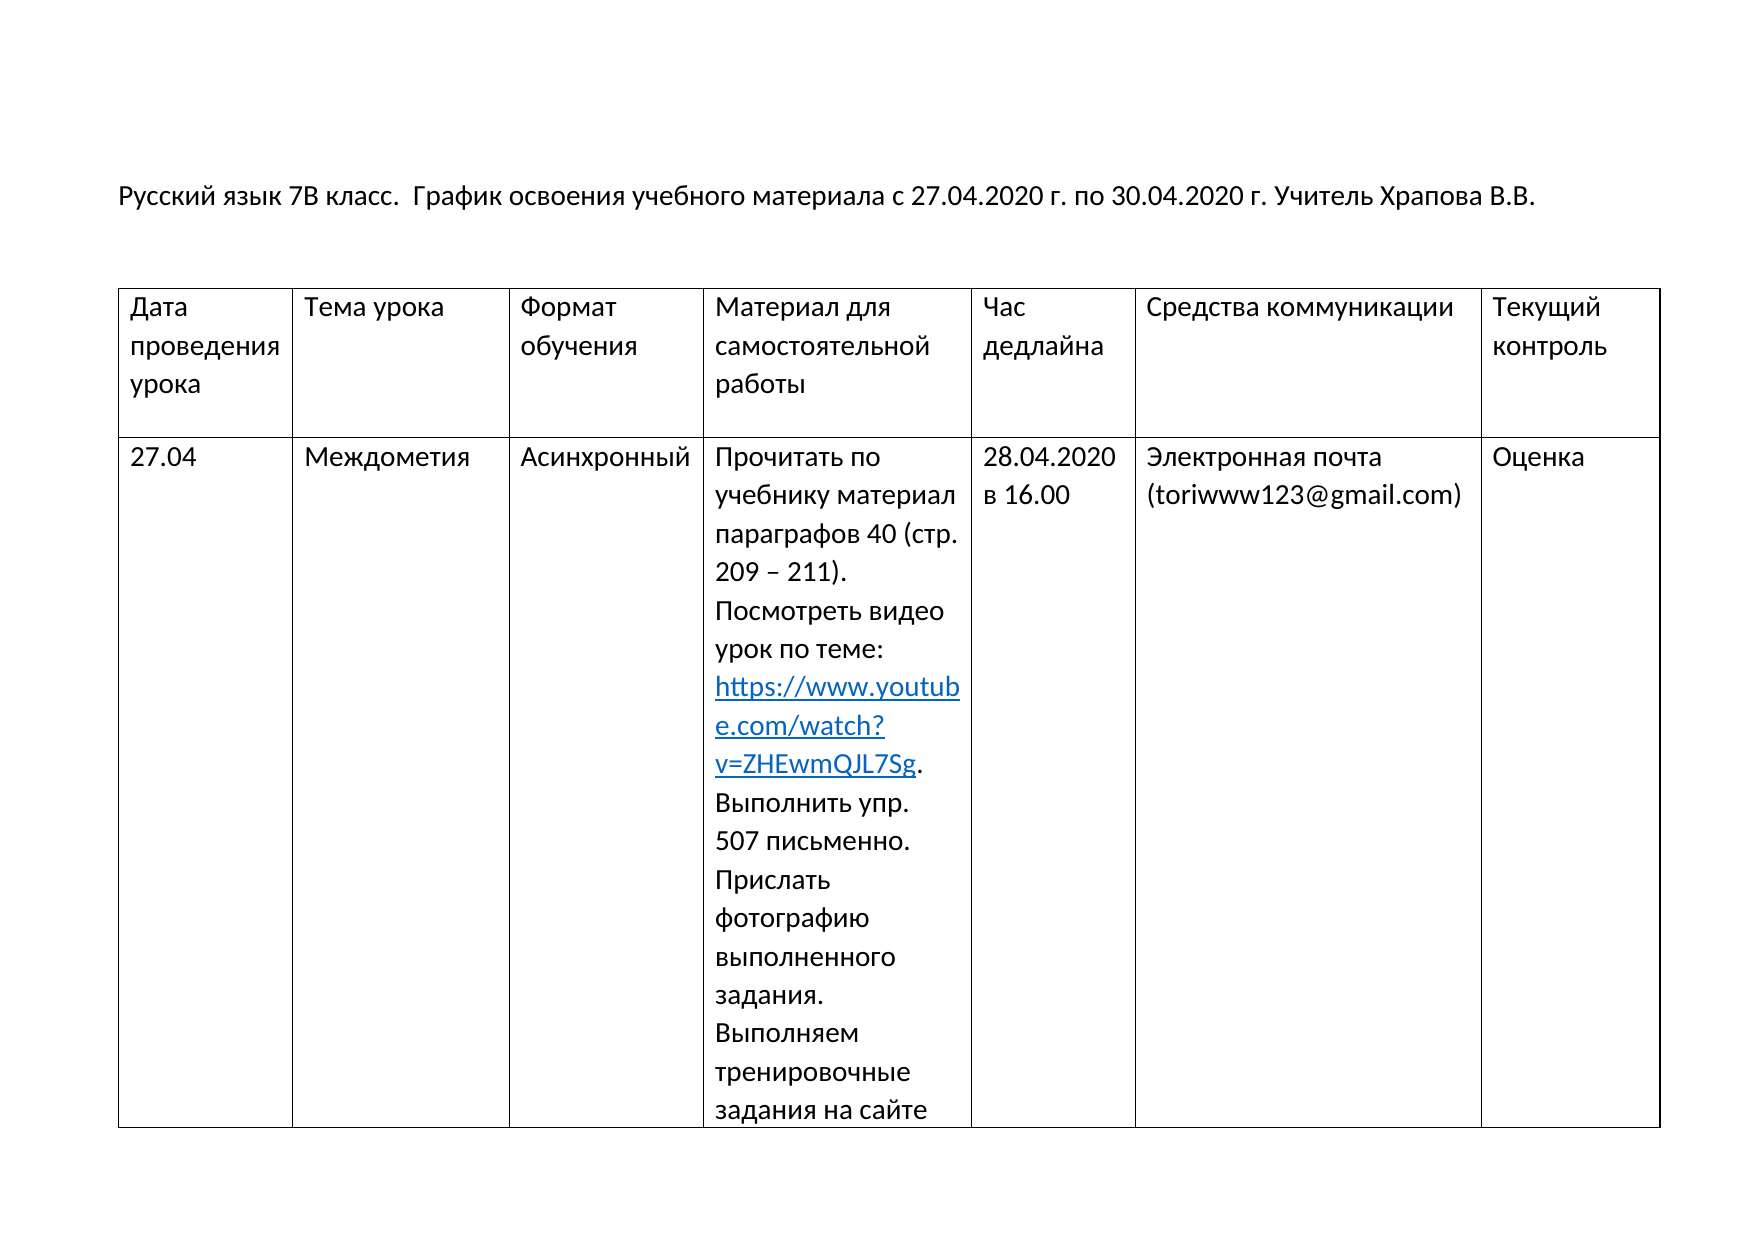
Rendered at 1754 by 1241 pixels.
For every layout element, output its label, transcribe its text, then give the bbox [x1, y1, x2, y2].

table_header Тема урока [293, 289, 509, 437]
table_header Средства коммуникации [1136, 289, 1481, 437]
table_cell 28.04.2020 в 16.00 [972, 438, 1135, 1127]
table_cell Междометия [293, 438, 509, 1127]
table_header Формат обучения [510, 289, 703, 437]
table_header Материал для самостоятельной работы [704, 289, 971, 437]
table_cell 27.04 [119, 438, 292, 1127]
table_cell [704, 438, 971, 1127]
table_header Дата проведения урока [119, 289, 292, 437]
table_header Текущий контроль [1482, 289, 1659, 437]
table_header Час дедлайна [972, 289, 1135, 437]
table_cell Оценка [1482, 438, 1659, 1127]
table_cell Асинхронный [510, 438, 703, 1127]
text Русский язык 7В класс. График освоения учебного материала с 27.04.2020 г. по 30.04.2020 г. Учитель Храпова В.В. [118, 177, 1636, 213]
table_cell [1136, 438, 1481, 1127]
